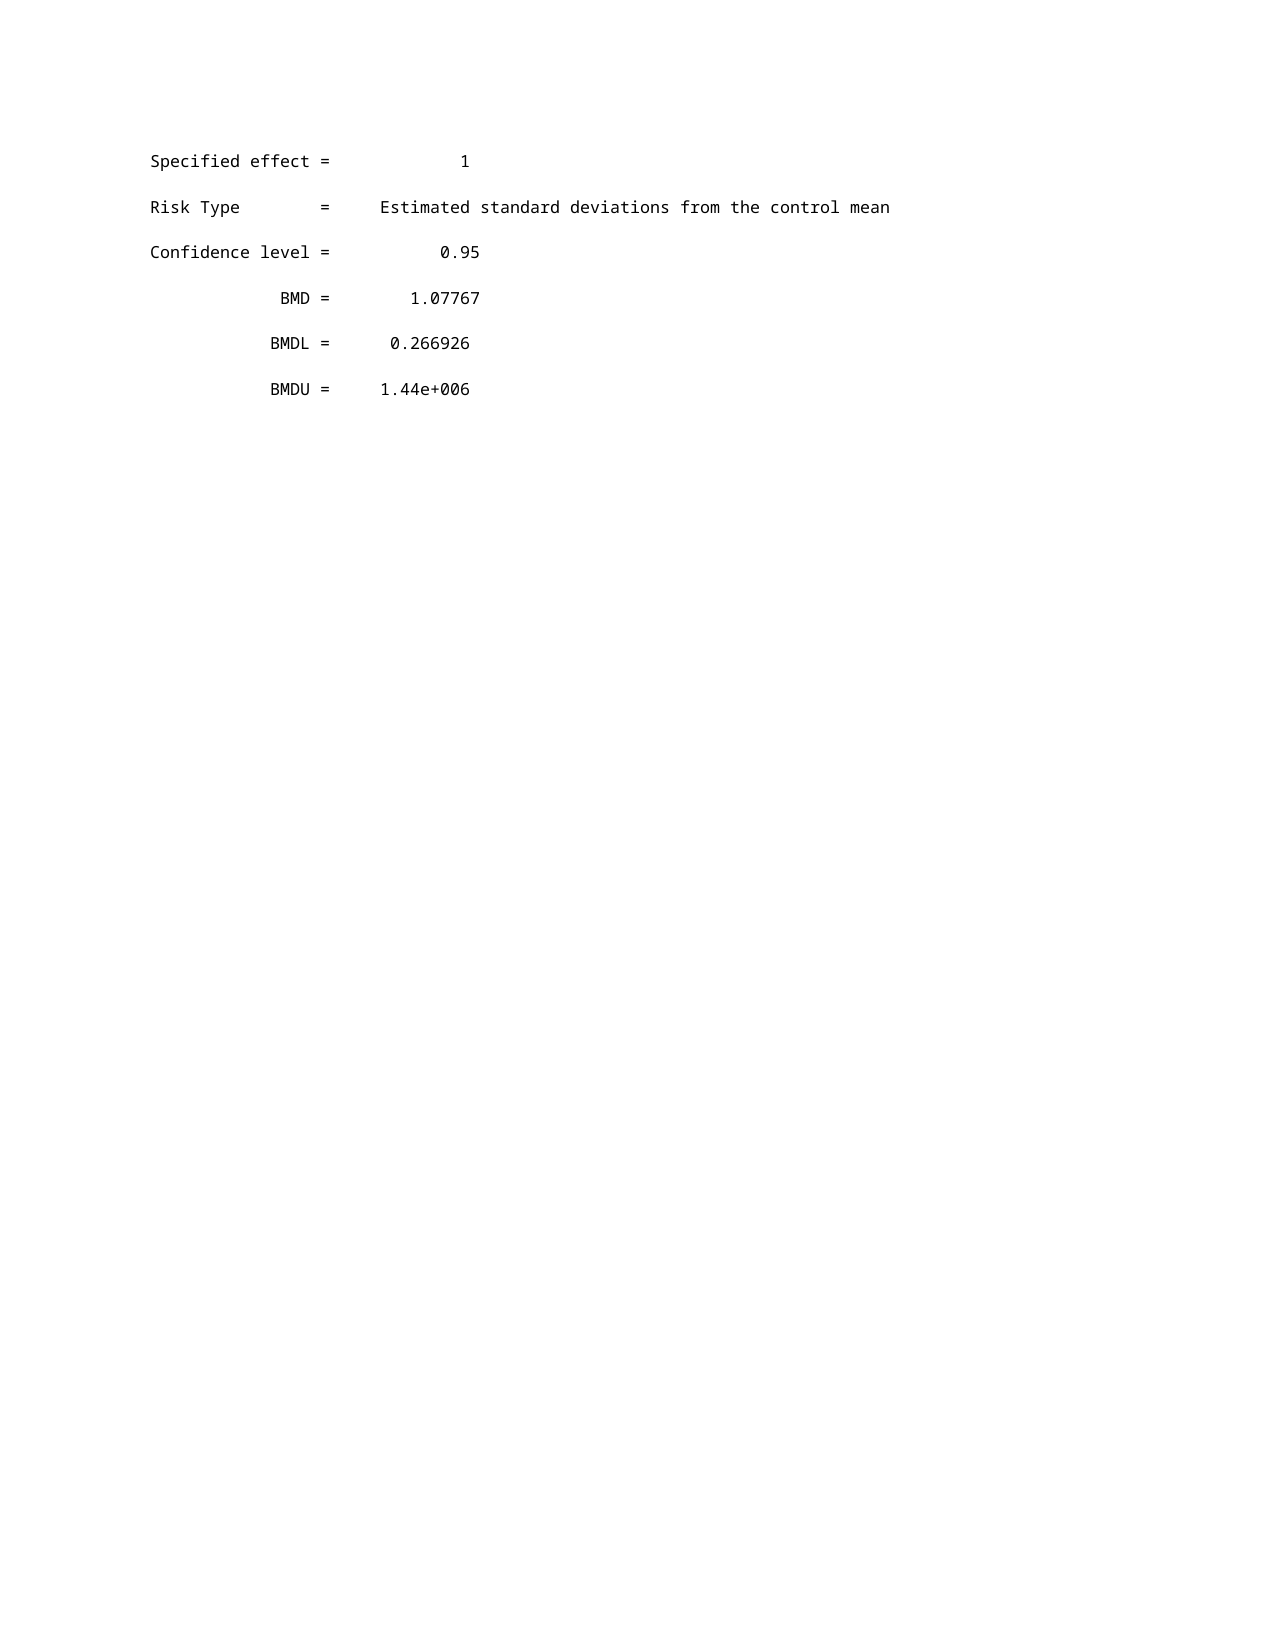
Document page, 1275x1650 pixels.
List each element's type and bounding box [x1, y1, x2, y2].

text [150, 150, 1125, 445]
